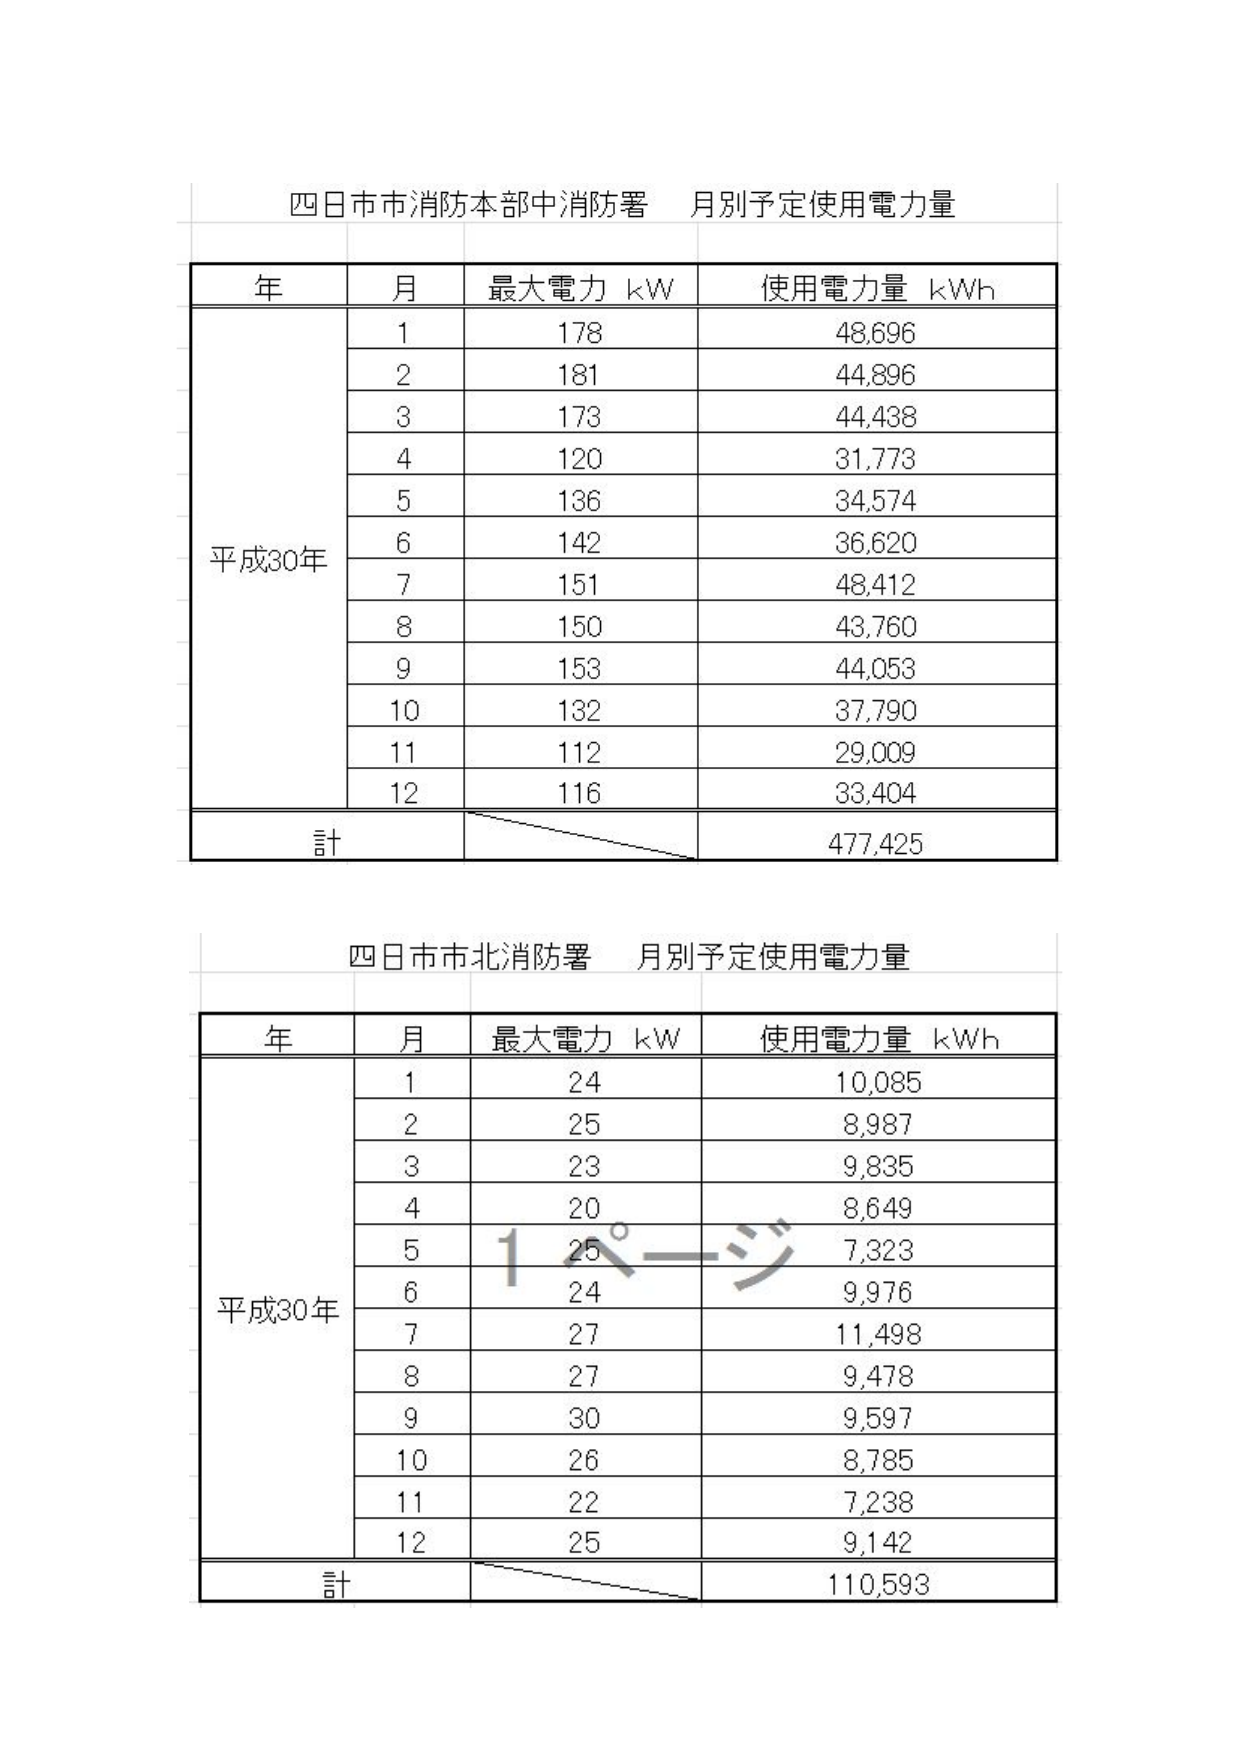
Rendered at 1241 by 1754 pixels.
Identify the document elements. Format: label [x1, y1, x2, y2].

picture [176, 183, 1063, 865]
picture [189, 933, 1063, 1608]
